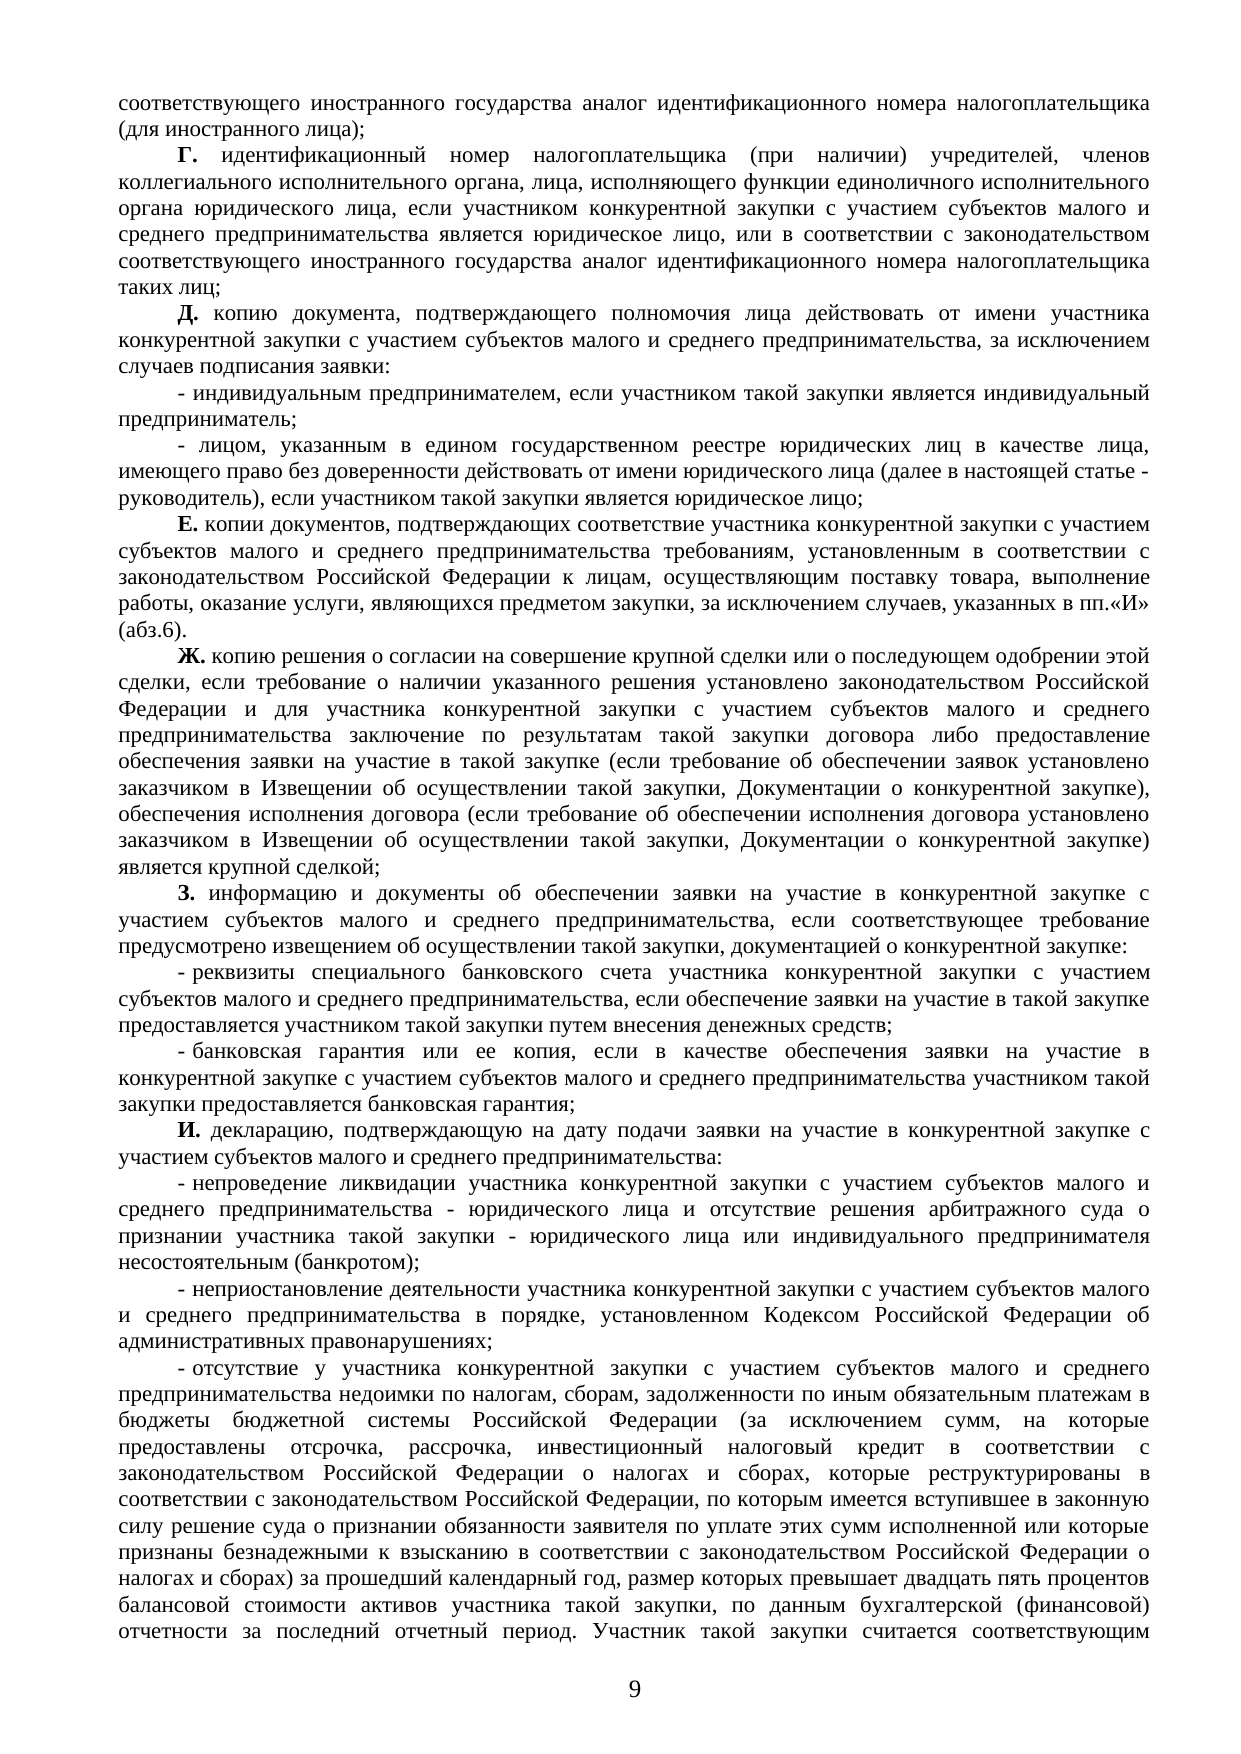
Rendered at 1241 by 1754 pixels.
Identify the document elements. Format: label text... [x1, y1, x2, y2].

list - индивидуальным предпринимателем, если участником такой закупки является индивидуальный предприниматель; [118, 378, 1152, 431]
list З. информацию и документы об обеспечении заявки на участие в конкурентной закупке с участием субъектов малого и среднего предпринимательства, если соответствующее требование предусмотрено извещением об осуществлении такой закупки, документацией о конкурентной закупке: [118, 879, 1152, 958]
list реквизиты специального банковского счета участника конкурентной закупки с участием субъектов малого и среднего предпринимательства, если обеспечение заявки на участие в такой закупке предоставляется участником такой закупки путем внесения денежных средств; [118, 958, 1152, 1037]
list Г. идентификационный номер налогоплательщика (при наличии) учредителей, членов коллегиального исполнительного органа, лица, исполняющего функции единоличного исполнительного органа юридического лица, если участником конкурентной закупки с участием субъектов малого и среднего предпринимательства является юридическое лицо, или в соответствии с законодательством соответствующего иностранного государства аналог идентификационного номера налогоплательщика таких лиц; [118, 141, 1152, 299]
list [118, 89, 1152, 141]
list Ж. копию решения о согласии на совершение крупной сделки или о последующем одобрении этой сделки, если требование о наличии указанного решения установлено законодательством Российской Федерации и для участника конкурентной закупки с участием субъектов малого и среднего предпринимательства заключение по результатам такой закупки договора либо предоставление обеспечения заявки на участие в такой закупке (если требование об обеспечении заявок установлено заказчиком в Извещении об осуществлении такой закупки, Документации о конкурентной закупке), обеспечения исполнения договора (если требование об обеспечении исполнения договора установлено заказчиком в Извещении об осуществлении такой закупки, Документации о конкурентной закупке) является крупной сделкой; [118, 642, 1152, 879]
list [118, 1354, 1152, 1643]
list банковская гарантия или ее копия, если в качестве обеспечения заявки на участие в конкурентной закупке с участием субъектов малого и среднего предпринимательства участником такой закупки предоставляется банковская гарантия; [118, 1037, 1152, 1116]
list неприостановление деятельности участника конкурентной закупки с участием субъектов малого и среднего предпринимательства в порядке, установленном Кодексом Российской Федерации об административных правонарушениях; [118, 1274, 1152, 1354]
list непроведение ликвидации участника конкурентной закупки с участием субъектов малого и среднего предпринимательства - юридического лица и отсутствие решения арбитражного суда о признании участника такой закупки - юридического лица или индивидуального предпринимателя несостоятельным (банкротом); [118, 1169, 1152, 1274]
list - лицом, указанным в едином государственном реестре юридических лиц в качестве лица, имеющего право без доверенности действовать от имени юридического лица (далее в настоящей статье - руководитель), если участником такой закупки является юридическое лицо; [118, 431, 1152, 510]
list И. декларацию, подтверждающую на дату подачи заявки на участие в конкурентной закупке с участием субъектов малого и среднего предпринимательства: [118, 1116, 1152, 1169]
list Д. копию документа, подтверждающего полномочия лица действовать от имени участника конкурентной закупки с участием субъектов малого и среднего предпринимательства, за исключением случаев подписания заявки: [118, 299, 1152, 378]
list Е. копии документов, подтверждающих соответствие участника конкурентной закупки с участием субъектов малого и среднего предпринимательства требованиям, установленным в соответствии с законодательством Российской Федерации к лицам, осуществляющим поставку товара, выполнение работы, оказание услуги, являющихся предметом закупки, за исключением случаев, указанных в пп.«И» (абз.6). [118, 510, 1152, 642]
